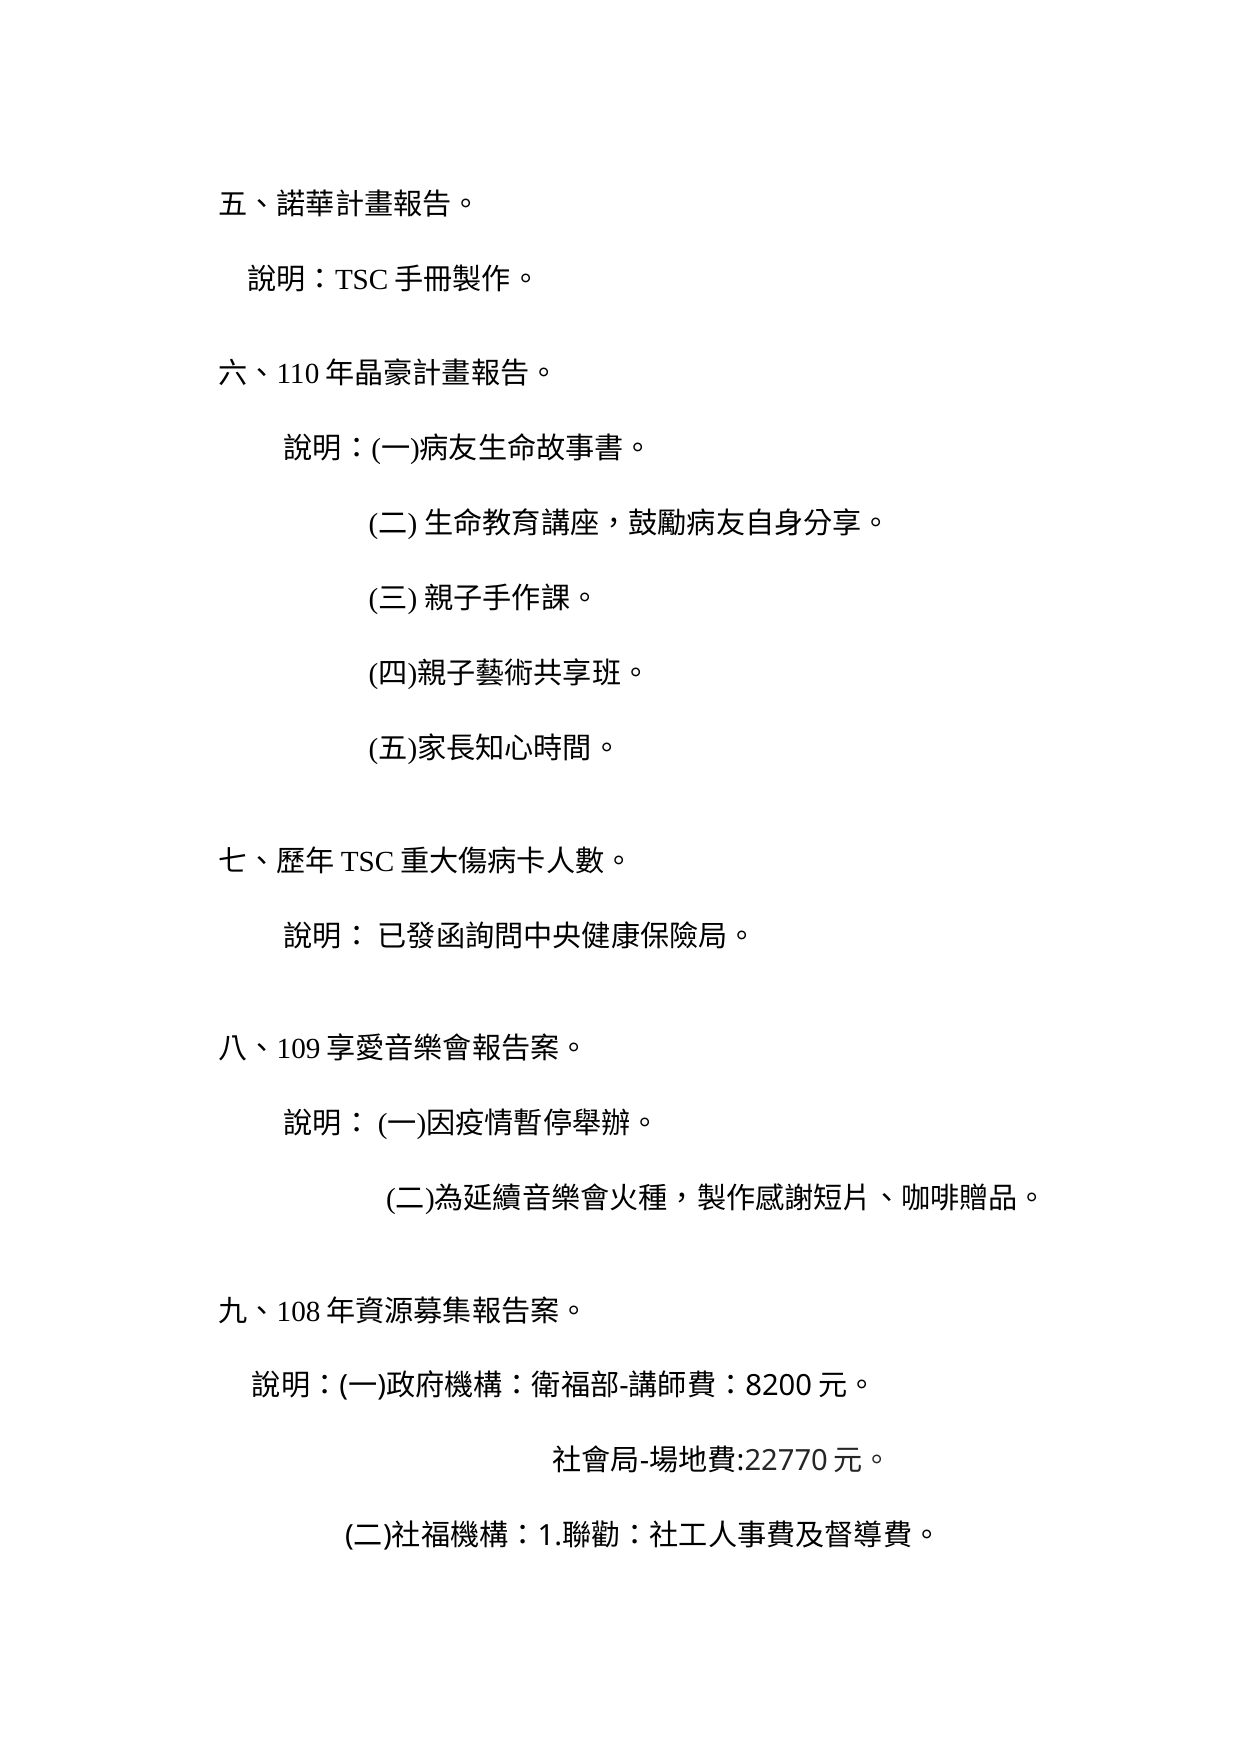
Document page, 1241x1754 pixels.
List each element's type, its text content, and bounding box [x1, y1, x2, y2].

text (二)為延續音樂會火種，製作感謝短片、咖啡贈品。 [187, 1158, 1053, 1233]
text 七、歷年TSC重大傷病卡人數。 [218, 821, 1053, 896]
text (二)社福機構：1.聯勸：社工人事費及督導費。 [333, 1496, 1053, 1571]
text (四)親子藝術共享班。 [187, 633, 1053, 708]
text 九、108年資源募集報告案。 [187, 1271, 1053, 1346]
text 說明：(一)病友生命故事書。 [283, 408, 1053, 483]
text 社會局-場地費:22770元。 [333, 1421, 1053, 1496]
text (二) 生命教育講座，鼓勵病友自身分享。 [187, 483, 1053, 558]
text 說明：TSC手冊製作。 [218, 239, 1053, 314]
text 六、110年晶豪計畫報告。 [218, 333, 1053, 408]
text 八、109享愛音樂會報告案。 [218, 1008, 1053, 1083]
text 說明： 已發函詢問中央健康保險局。 [283, 896, 1053, 971]
text 說明： (一)因疫情暫停舉辦。 [283, 1083, 1053, 1158]
text (三) 親子手作課。 [187, 558, 1053, 633]
text 說明：(一)政府機構：衛福部-講師費：8200元。 [187, 1346, 1053, 1421]
text (五)家長知心時間。 [187, 708, 1053, 783]
text 五、諾華計畫報告。 [218, 164, 1053, 239]
